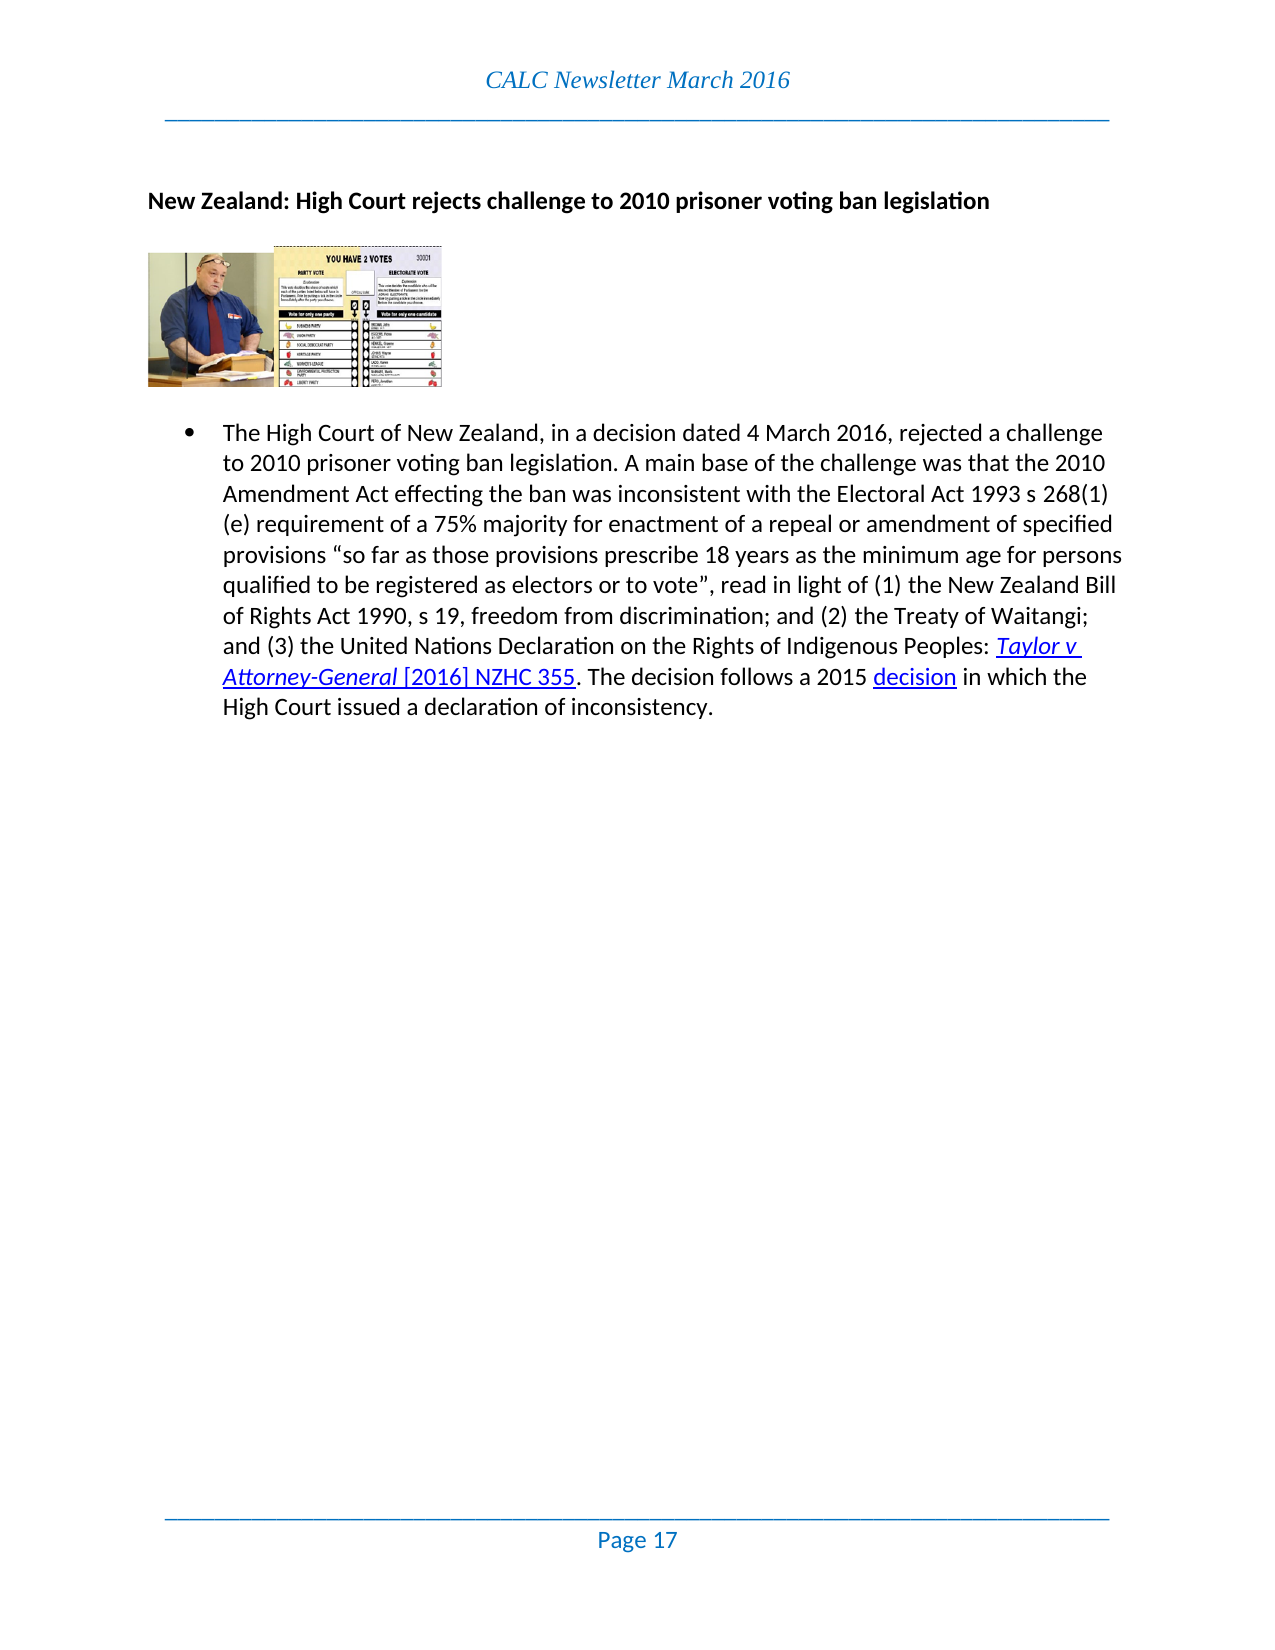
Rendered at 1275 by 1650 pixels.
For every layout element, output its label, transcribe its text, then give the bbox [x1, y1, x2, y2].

picture [147, 246, 442, 387]
list The High Court of New Zealand, in a decision dated 4 March 2016, rejected a challenge to 2010 prisoner voting ban legislation. A main base of the challenge was that the 2010 Amendment Act effecting the ban was inconsistent with the Electoral Act 1993 s 268(1)(e) requirement of a 75% majority for enactment of a repeal or amendment of specified provisions “so far as those provisions prescribe 18 years as the minimum age for persons qualified to be registered as electors or to vote”, read in light of (1) the New Zealand Bill of Rights Act 1990, s 19, freedom from discrimination; and (2) the Treaty of Waitangi; and (3) the United Nations Declaration on the Rights of Indigenous Peoples: Taylor v Attorney-General [2016] NZHC 355. The decision follows a 2015 decision in which the High Court issued a declaration of inconsistency. [185, 417, 1127, 722]
text New Zealand: High Court rejects challenge to 2010 prisoner voting ban legislation [148, 185, 1127, 216]
